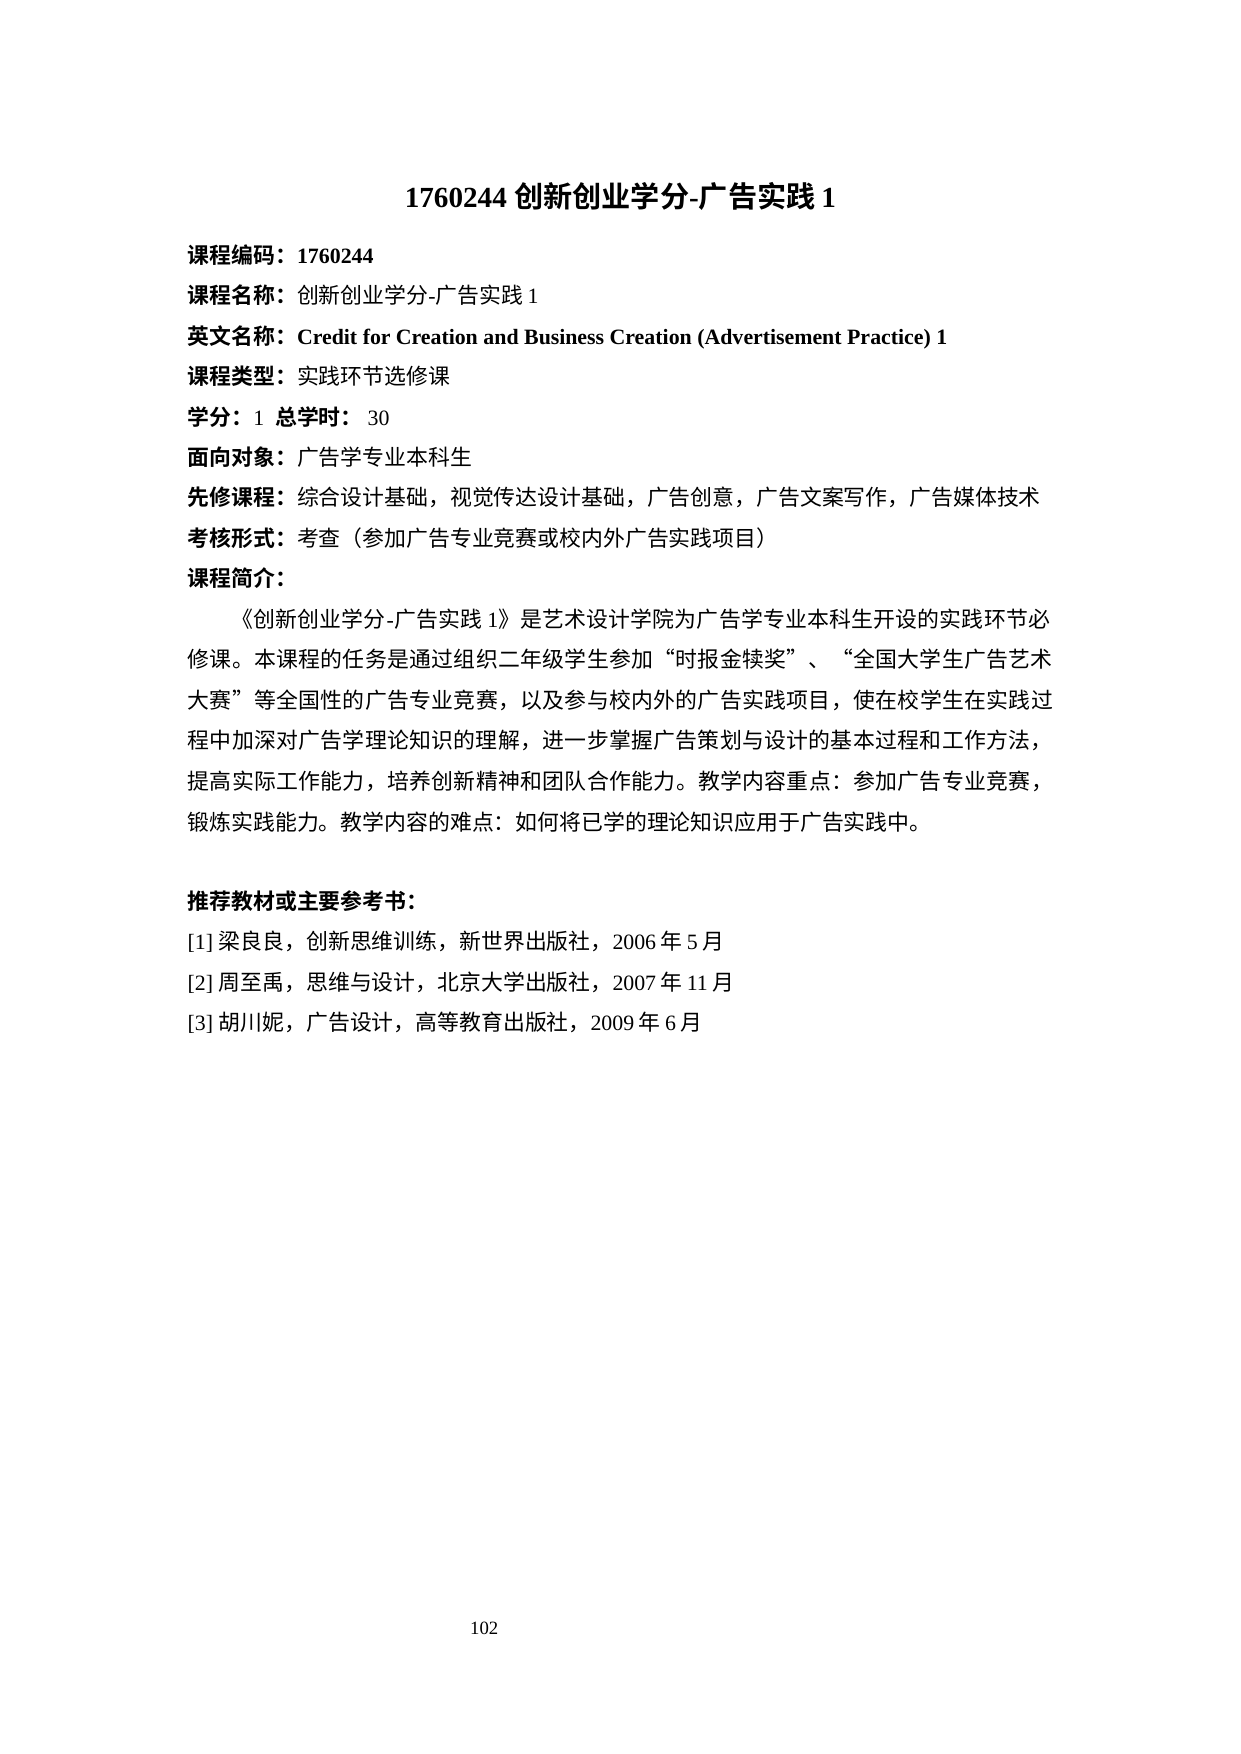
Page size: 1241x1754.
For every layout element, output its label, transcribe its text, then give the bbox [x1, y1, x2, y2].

text [3] 胡川妮，广告设计，高等教育出版社，2009年6月 [187, 1005, 1053, 1037]
text 《创新创业学分-广告实践1》是艺术设计学院为广告学专业本科生开设的实践环节必修课。本课程的任务是通过组织二年级学生参加“时报金犊奖”、“全国大学生广告艺术大赛”等全国性的广告专业竞赛，以及参与校内外的广告实践项目，使在校学生在实践过程中加深对广告学理论知识的理解，进一步掌握广告策划与设计的基本过程和工作方法，提高实际工作能力，培养创新精神和团队合作能力。教学内容重点：参加广告专业竞赛，锻炼实践能力。教学内容的难点：如何将已学的理论知识应用于广告实践中。 [187, 601, 1053, 837]
text 课程名称：创新创业学分-广告实践1 [187, 278, 1053, 310]
text 考核形式：考查（参加广告专业竞赛或校内外广告实践项目） [187, 520, 1053, 553]
text 面向对象：广告学专业本科生 [187, 439, 1053, 472]
text [1] 梁良良，创新思维训练，新世界出版社，2006年5月 [187, 924, 1053, 956]
text 推荐教材或主要参考书： [187, 883, 1053, 916]
text 英文名称：Credit for Creation and Business Creation (Advertisement Practice) 1 [187, 318, 1053, 351]
text 学分：1 总学时： 30 [187, 399, 1053, 432]
text 课程编码：1760244 [187, 237, 1053, 270]
text [2] 周至禹，思维与设计，北京大学出版社，2007年11月 [187, 964, 1053, 997]
text 课程简介： [187, 561, 1053, 593]
text 1760244 创新创业学分-广告实践1 [187, 162, 1053, 227]
text 先修课程：综合设计基础，视觉传达设计基础，广告创意，广告文案写作，广告媒体技术 [187, 480, 1053, 512]
text 课程类型：实践环节选修课 [187, 359, 1053, 391]
